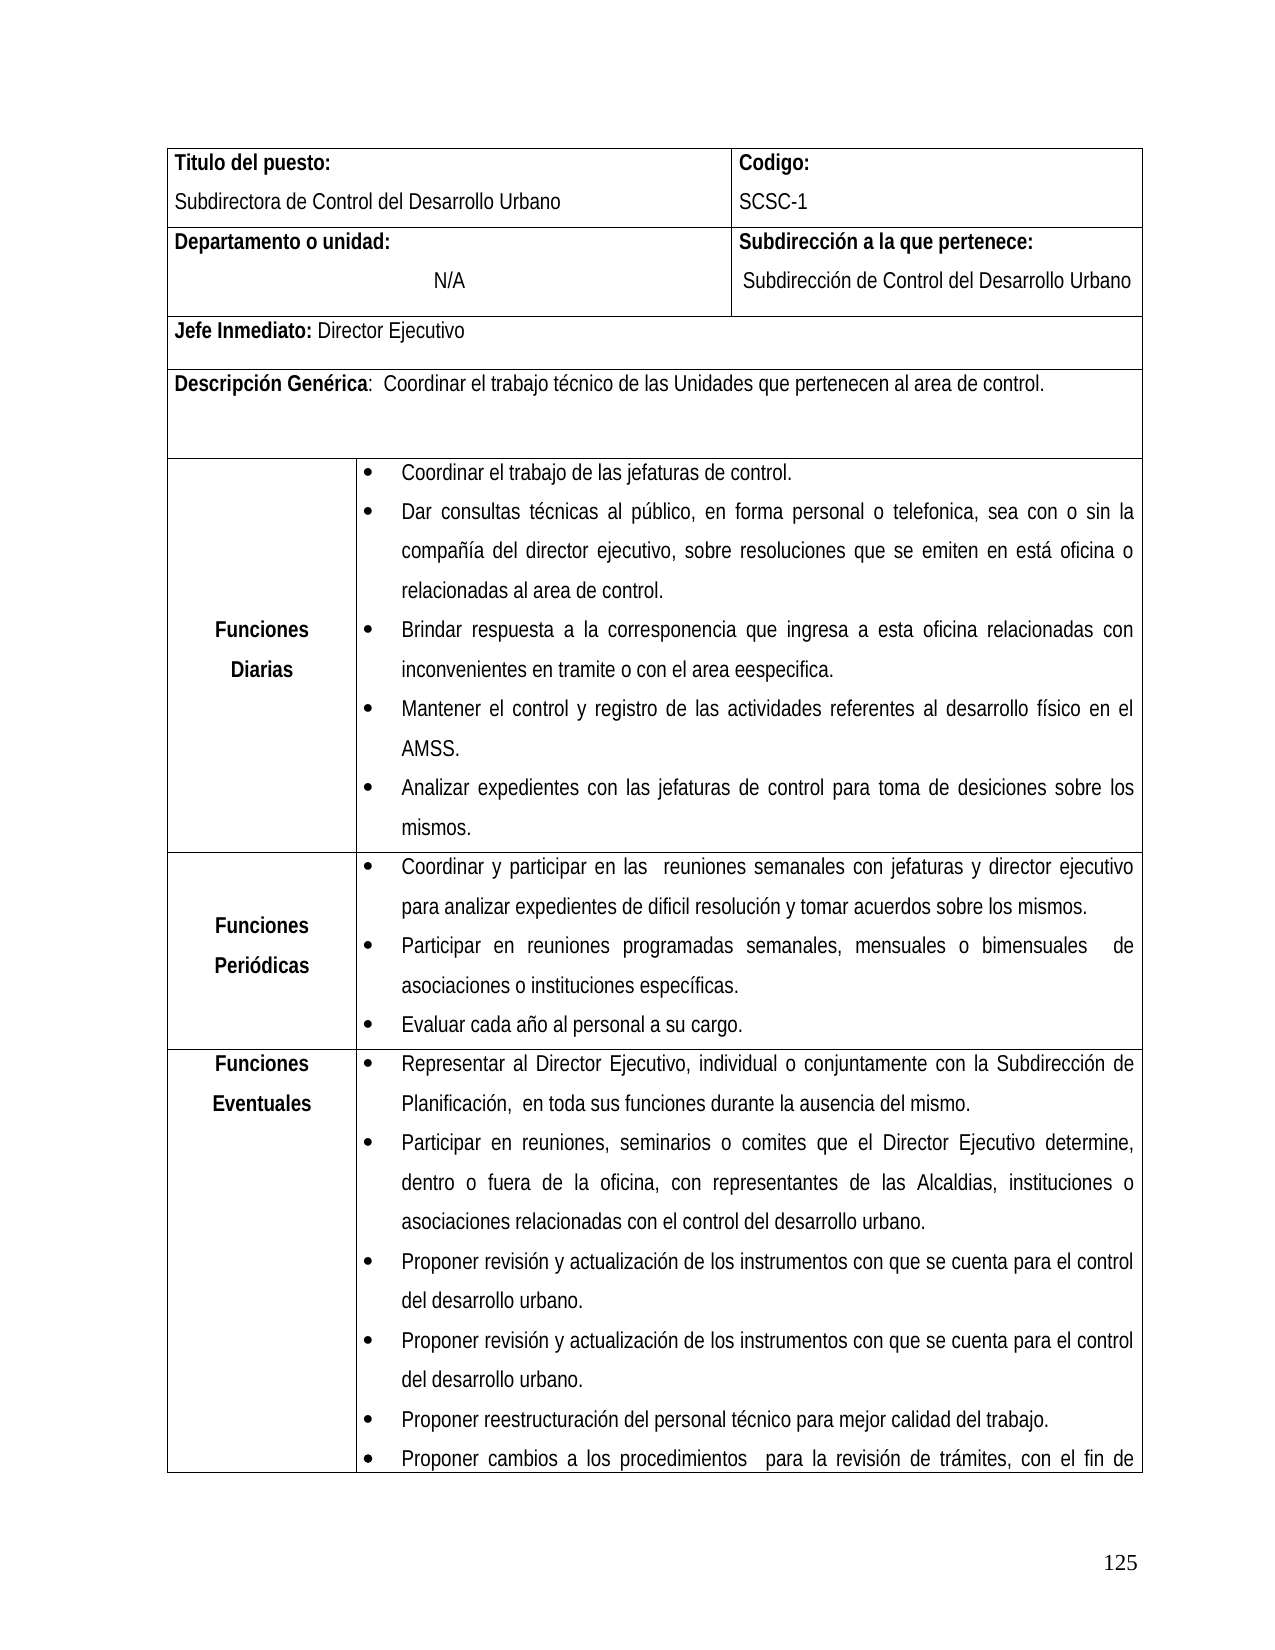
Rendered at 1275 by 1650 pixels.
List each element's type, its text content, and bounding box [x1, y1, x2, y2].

table_cell Descripción Genérica: Coordinar el trabajo técnico de las Unidades que pertenecen al area de control. [168, 370, 1142, 457]
table_cell Coordinar el trabajo de las jefaturas de control. Dar consultas técnicas al público, en forma personal o telefonica, sea con o sin la compañía del director ejecutivo, sobre resoluciones que se emiten en está oficina o relacionadas al area de control. Brindar respuesta a la corresponencia que ingresa a esta oficina relacionadas con inconvenientes en tramite o con el area eespecifica. Mantener el control y registro de las actividades referentes al desarrollo físico en el AMSS. Analizar expedientes con las jefaturas de control para toma de desiciones sobre los mismos. [357, 459, 1142, 852]
table_cell Funciones Diarias [168, 459, 356, 852]
table_header Codigo: SCSC-1 [732, 149, 1142, 227]
table_header Titulo del puesto: Subdirectora de Control del Desarrollo Urbano [168, 149, 731, 227]
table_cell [168, 1050, 356, 1472]
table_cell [357, 1050, 1142, 1472]
table_cell Coordinar y participar en las reuniones semanales con jefaturas y director ejecutivo para analizar expedientes de dificil resolución y tomar acuerdos sobre los mismos. Participar en reuniones programadas semanales, mensuales o bimensuales de asociaciones o instituciones específicas. Evaluar cada año al personal a su cargo. [357, 853, 1142, 1049]
table_cell Funciones Periódicas [168, 853, 356, 1049]
table_cell Jefe Inmediato: Director Ejecutivo [168, 317, 1142, 369]
table_cell Departamento o unidad: N/A [168, 228, 731, 316]
table_cell Subdirección a la que pertenece: Subdirección de Control del Desarrollo Urbano [732, 228, 1142, 316]
